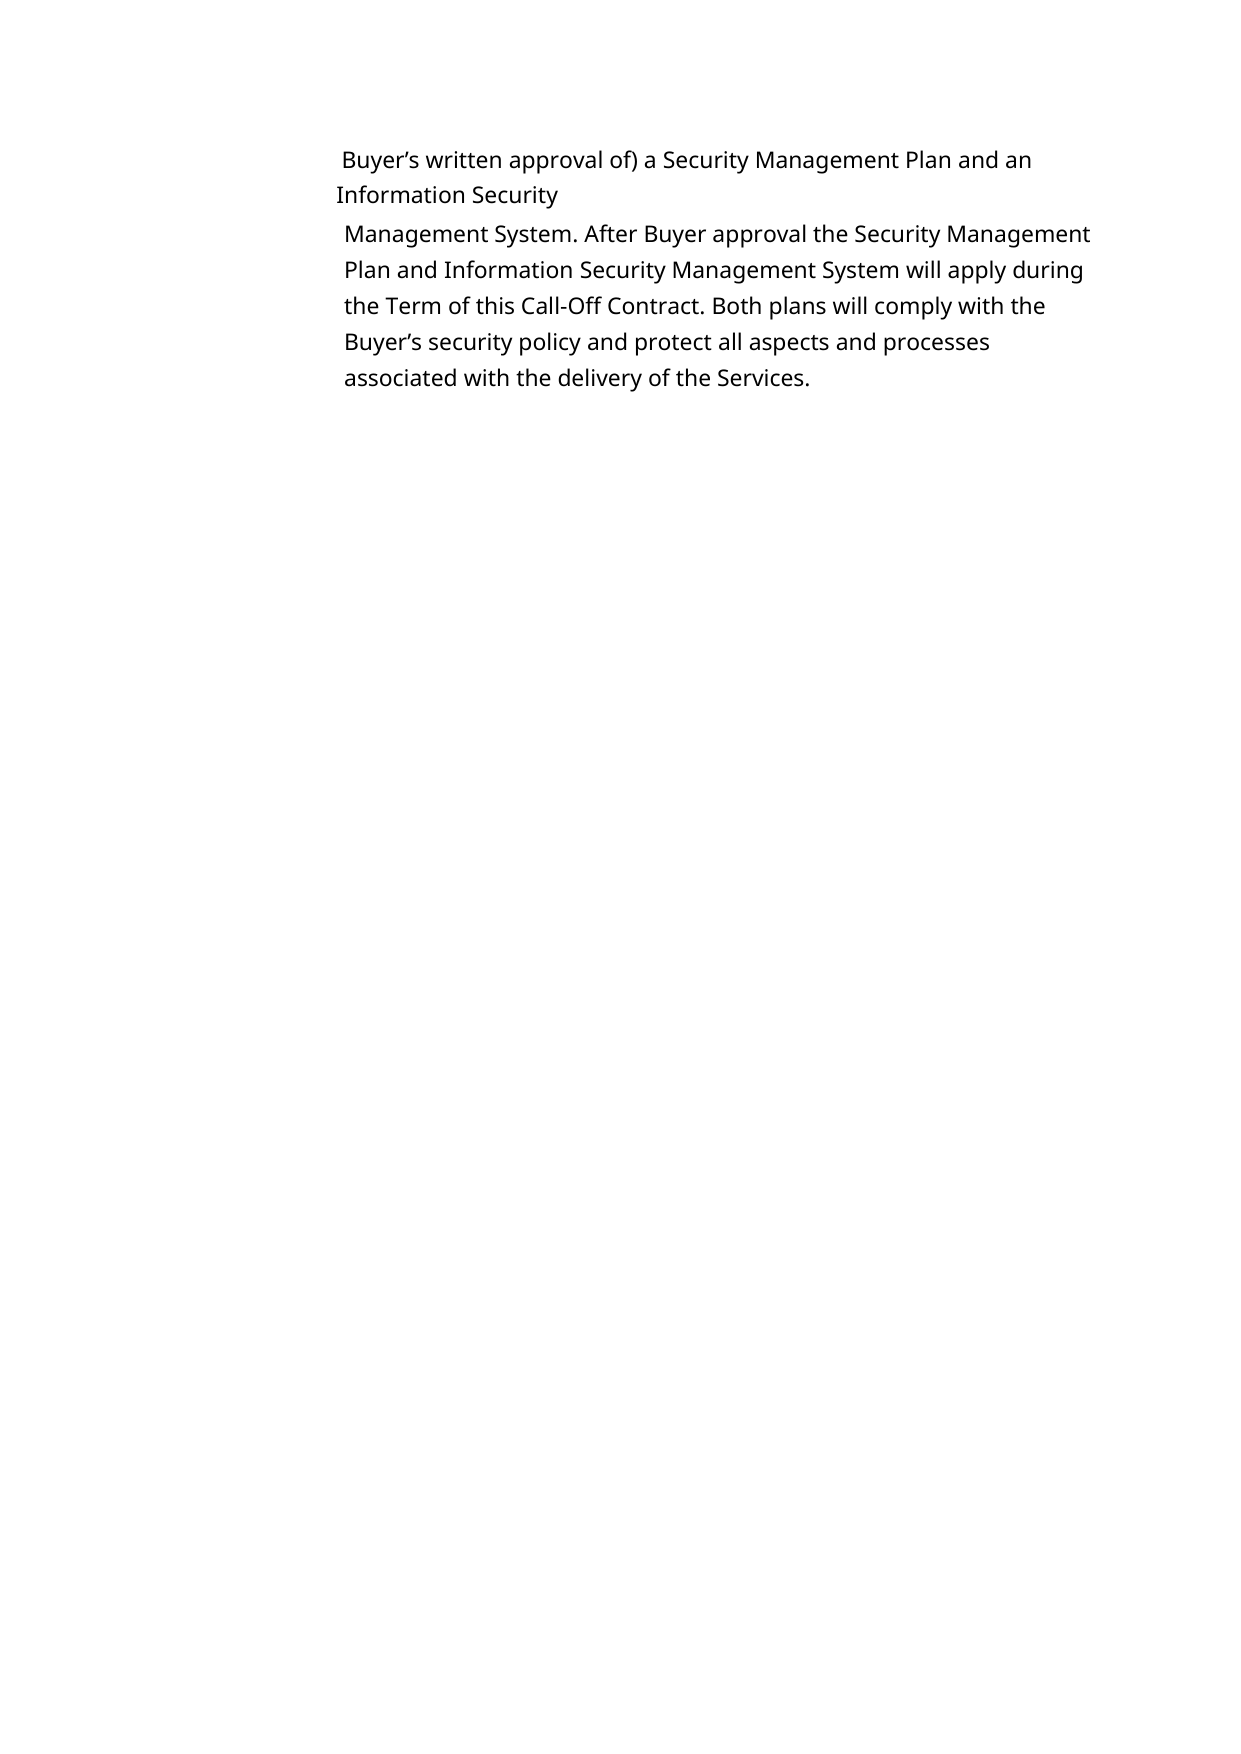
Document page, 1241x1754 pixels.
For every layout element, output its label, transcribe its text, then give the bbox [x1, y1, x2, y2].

text Management System. After Buyer approval the Security Management Plan and Information Security Management System will apply during the Term of this Call-Off Contract. Both plans will comply with the Buyer’s security policy and protect all aspects and processes associated with the delivery of the Services. [344, 218, 1109, 393]
text Buyer’s written approval of) a Security Management Plan and an Information Security [336, 144, 1106, 210]
